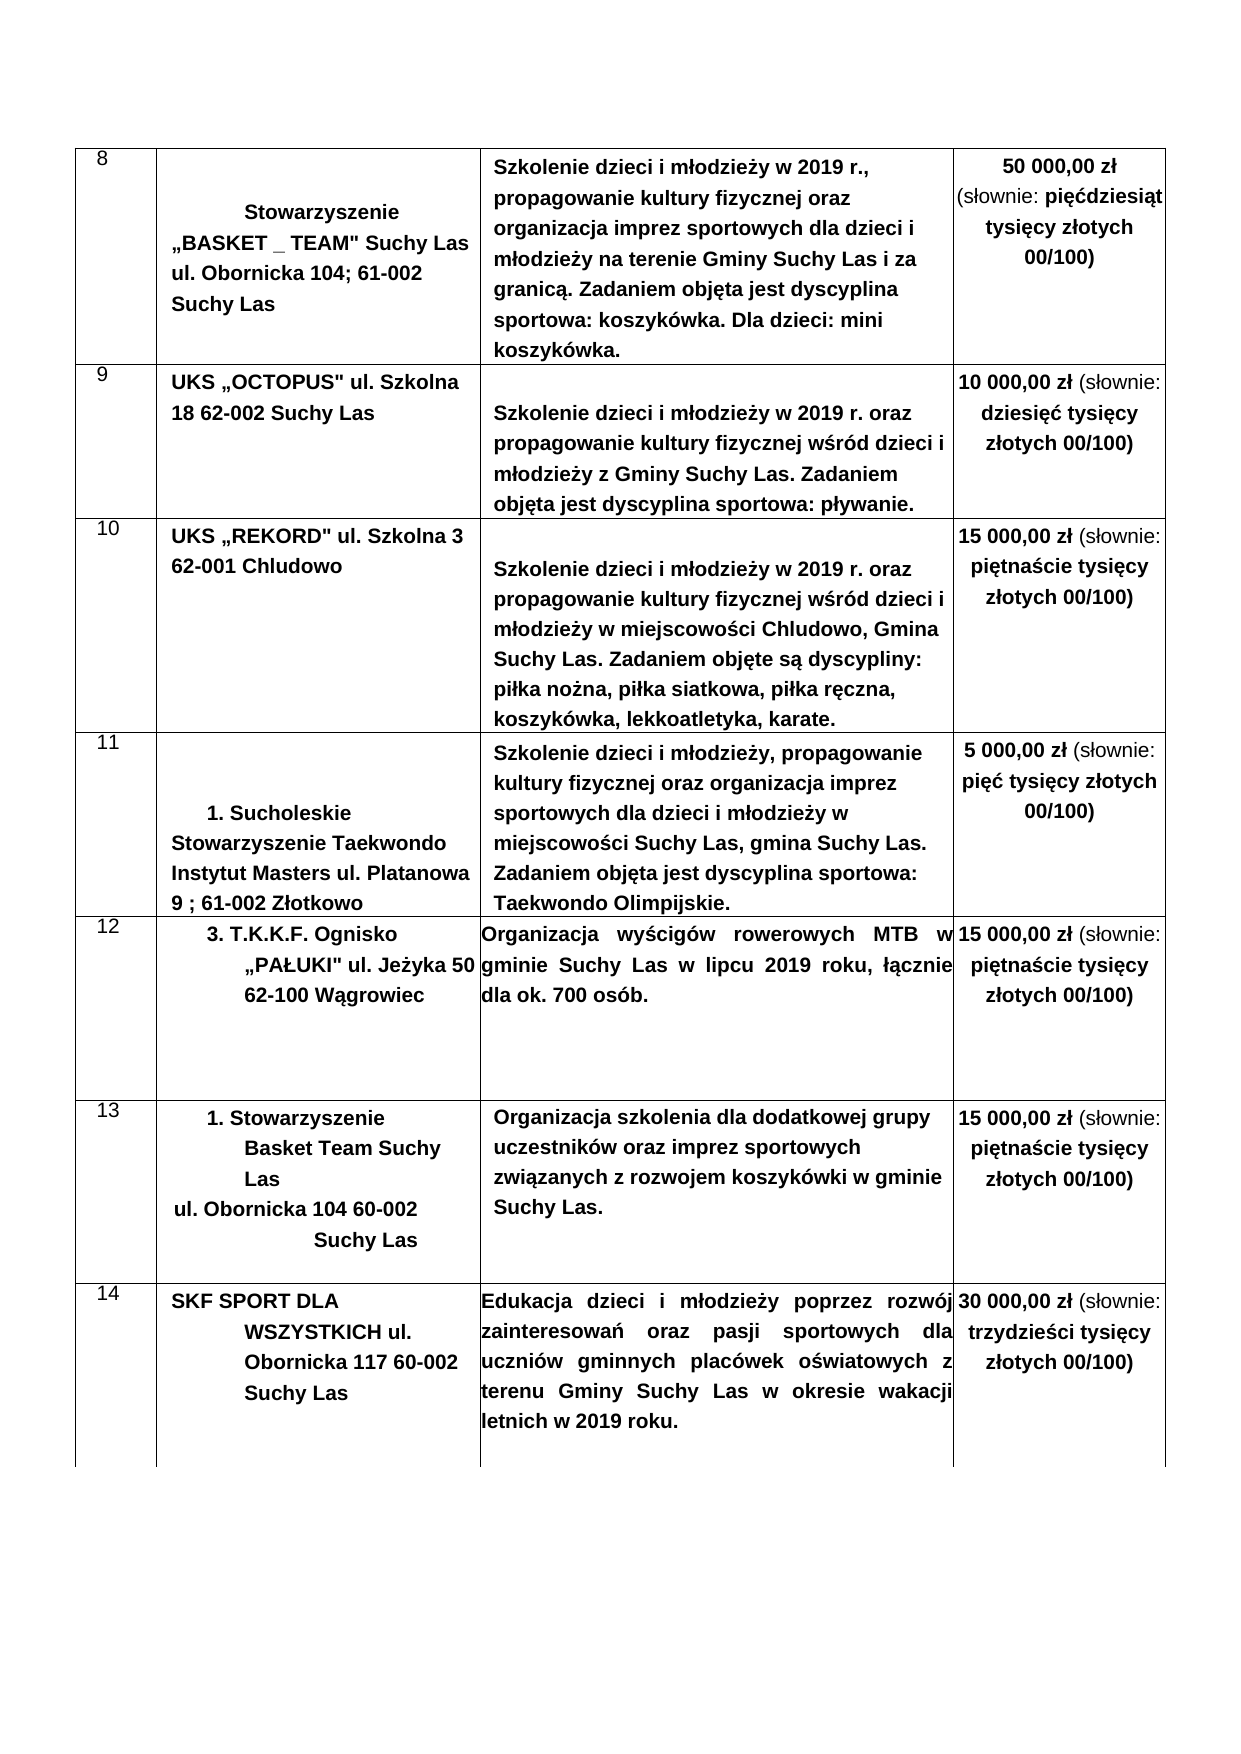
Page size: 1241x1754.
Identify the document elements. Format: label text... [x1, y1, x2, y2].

table_cell 15 000,00 zł (słownie: piętnaście tysięcy złotych 00/100) [954, 1101, 1165, 1283]
table_cell 12 [76, 917, 156, 1099]
table_cell 1. Stowarzyszenie Basket Team Suchy Las ul. Obornicka 104 60-002 Suchy Las [157, 1101, 480, 1283]
table_cell 1. Sucholeskie Stowarzyszenie Taekwondo Instytut Masters ul. Platanowa 9 ; 61-002 Złotkowo [157, 733, 480, 916]
table_header 8 [76, 149, 156, 364]
table_header 50 000,00 zł (słownie: pięćdziesiąt tysięcy złotych 00/100) [954, 149, 1165, 364]
table_cell 13 [76, 1101, 156, 1283]
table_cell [157, 1284, 480, 1467]
table_cell 15 000,00 zł (słownie: piętnaście tysięcy złotych 00/100) [954, 519, 1165, 732]
table_header Stowarzyszenie „BASKET _ TEAM" Suchy Las ul. Obornicka 104; 61-002 Suchy Las [157, 149, 480, 364]
table_cell 5 000,00 zł (słownie: pięć tysięcy złotych 00/100) [954, 733, 1165, 916]
table_cell 10 [76, 519, 156, 732]
table_cell 30 000,00 zł (słownie: trzydzieści tysięcy złotych 00/100) [954, 1284, 1165, 1467]
table_cell Organizacja wyścigów rowerowych MTB w gminie Suchy Las w lipcu 2019 roku, łącznie dla ok. 700 osób. [481, 917, 953, 1099]
table_cell 9 [76, 365, 156, 518]
table_cell 10 000,00 zł (słownie: dziesięć tysięcy złotych 00/100) [954, 365, 1165, 518]
table_cell Szkolenie dzieci i młodzieży w 2019 r. oraz propagowanie kultury fizycznej wśród dzieci i młodzieży w miejscowości Chludowo, Gmina Suchy Las. Zadaniem objęte są dyscypliny: piłka nożna, piłka siatkowa, piłka ręczna, koszykówka, lekkoatletyka, karate. [481, 519, 953, 732]
table_header Szkolenie dzieci i młodzieży w 2019 r., propagowanie kultury fizycznej oraz organizacja imprez sportowych dla dzieci i młodzieży na terenie Gminy Suchy Las i za granicą. Zadaniem objęta jest dyscyplina sportowa: koszykówka. Dla dzieci: mini koszykówka. [481, 149, 953, 364]
table_cell 11 [76, 733, 156, 916]
table_cell 14 [76, 1284, 156, 1467]
table_cell Organizacja szkolenia dla dodatkowej grupy uczestników oraz imprez sportowych związanych z rozwojem koszykówki w gminie Suchy Las. [481, 1101, 953, 1283]
table_cell Edukacja dzieci i młodzieży poprzez rozwój zainteresowań oraz pasji sportowych dla uczniów gminnych placówek oświatowych z terenu Gminy Suchy Las w okresie wakacji letnich w 2019 roku. [481, 1284, 953, 1467]
table_cell Szkolenie dzieci i młodzieży, propagowanie kultury fizycznej oraz organizacja imprez sportowych dla dzieci i młodzieży w miejscowości Suchy Las, gmina Suchy Las. Zadaniem objęta jest dyscyplina sportowa: Taekwondo Olimpijskie. [481, 733, 953, 916]
table_cell UKS „OCTOPUS" ul. Szkolna 18 62-002 Suchy Las [157, 365, 480, 518]
table_cell 3. T.K.K.F. Ognisko „PAŁUKI" ul. Jeżyka 50 62-100 Wągrowiec [157, 917, 480, 1099]
table_cell Szkolenie dzieci i młodzieży w 2019 r. oraz propagowanie kultury fizycznej wśród dzieci i młodzieży z Gminy Suchy Las. Zadaniem objęta jest dyscyplina sportowa: pływanie. [481, 365, 953, 518]
table_cell UKS „REKORD" ul. Szkolna 3 62-001 Chludowo [157, 519, 480, 732]
table_cell 15 000,00 zł (słownie: piętnaście tysięcy złotych 00/100) [954, 917, 1165, 1099]
